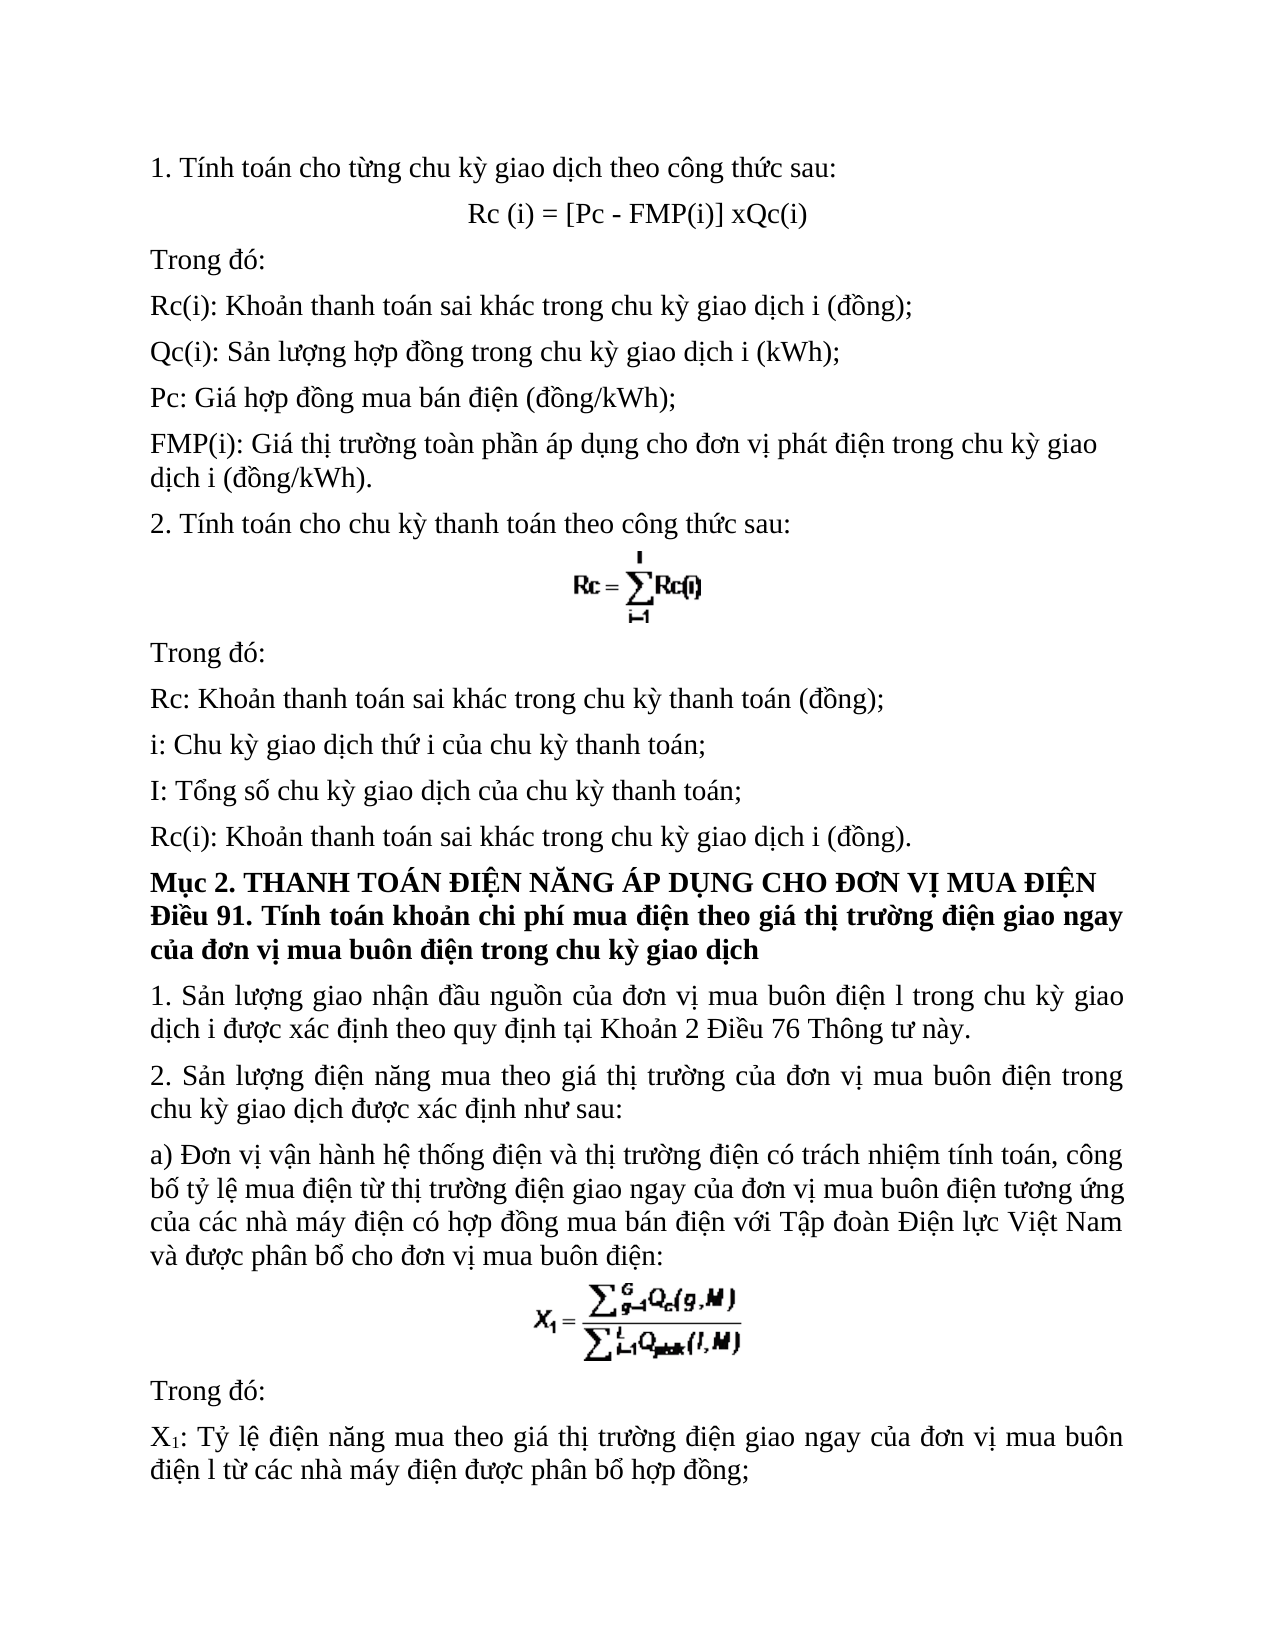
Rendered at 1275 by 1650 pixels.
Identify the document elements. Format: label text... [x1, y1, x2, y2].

text FMP(i): Giá thị trường toàn phần áp dụng cho đơn vị phát điện trong chu kỳ giao dịch i (đồng/kWh). [150, 426, 1125, 493]
text Trong đó: [150, 1373, 1125, 1406]
text Rc(i): Khoản thanh toán sai khác trong chu kỳ giao dịch i (đồng). [150, 819, 1125, 852]
text Mục 2. THANH TOÁN ĐIỆN NĂNG ÁP DỤNG CHO ĐƠN VỊ MUA ĐIỆN [150, 865, 1125, 898]
text Trong đó: [150, 242, 1125, 276]
text Trong đó: [150, 635, 1125, 668]
text Rc (i) = [Pc - FMP(i)] xQc(i) [150, 196, 1125, 229]
text i: Chu kỳ giao dịch thứ i của chu kỳ thanh toán; [150, 727, 1125, 760]
text Rc: Khoản thanh toán sai khác trong chu kỳ thanh toán (đồng); [150, 681, 1125, 714]
text Rc(i): Khoản thanh toán sai khác trong chu kỳ giao dịch i (đồng); [150, 288, 1125, 322]
picture [574, 551, 701, 623]
picture [533, 1283, 742, 1361]
text Qc(i): Sản lượng hợp đồng trong chu kỳ giao dịch i (kWh); [150, 334, 1125, 368]
text 2. Tính toán cho chu kỳ thanh toán theo công thức sau: [150, 506, 1125, 539]
text X1: Tỷ lệ điện năng mua theo giá thị trường điện giao ngay của đơn vị mua buôn điện l từ các nhà máy điện được phân bổ hợp đồng; [150, 1419, 1125, 1486]
text a) Đơn vị vận hành hệ thống điện và thị trường điện có trách nhiệm tính toán, công bố tỷ lệ mua điện từ thị trường điện giao ngay của đơn vị mua buôn điện tương ứng của các nhà máy điện có hợp đồng mua bán điện với Tập đoàn Điện lực Việt Nam và được phân bổ cho đơn vị mua buôn điện: [150, 1137, 1125, 1271]
text 2. Sản lượng điện năng mua theo giá thị trường của đơn vị mua buôn điện trong chu kỳ giao dịch được xác định như sau: [150, 1058, 1125, 1125]
text I: Tổng số chu kỳ giao dịch của chu kỳ thanh toán; [150, 773, 1125, 806]
text 1. Sản lượng giao nhận đầu nguồn của đơn vị mua buôn điện l trong chu kỳ giao dịch i được xác định theo quy định tại Khoản 2 Điều 76 Thông tư này. [150, 978, 1125, 1045]
text 1. Tính toán cho từng chu kỳ giao dịch theo công thức sau: [150, 150, 1125, 183]
text Điều 91. Tính toán khoản chi phí mua điện theo giá thị trường điện giao ngay của đơn vị mua buôn điện trong chu kỳ giao dịch [150, 898, 1125, 966]
text Pc: Giá hợp đồng mua bán điện (đồng/kWh); [150, 380, 1125, 414]
